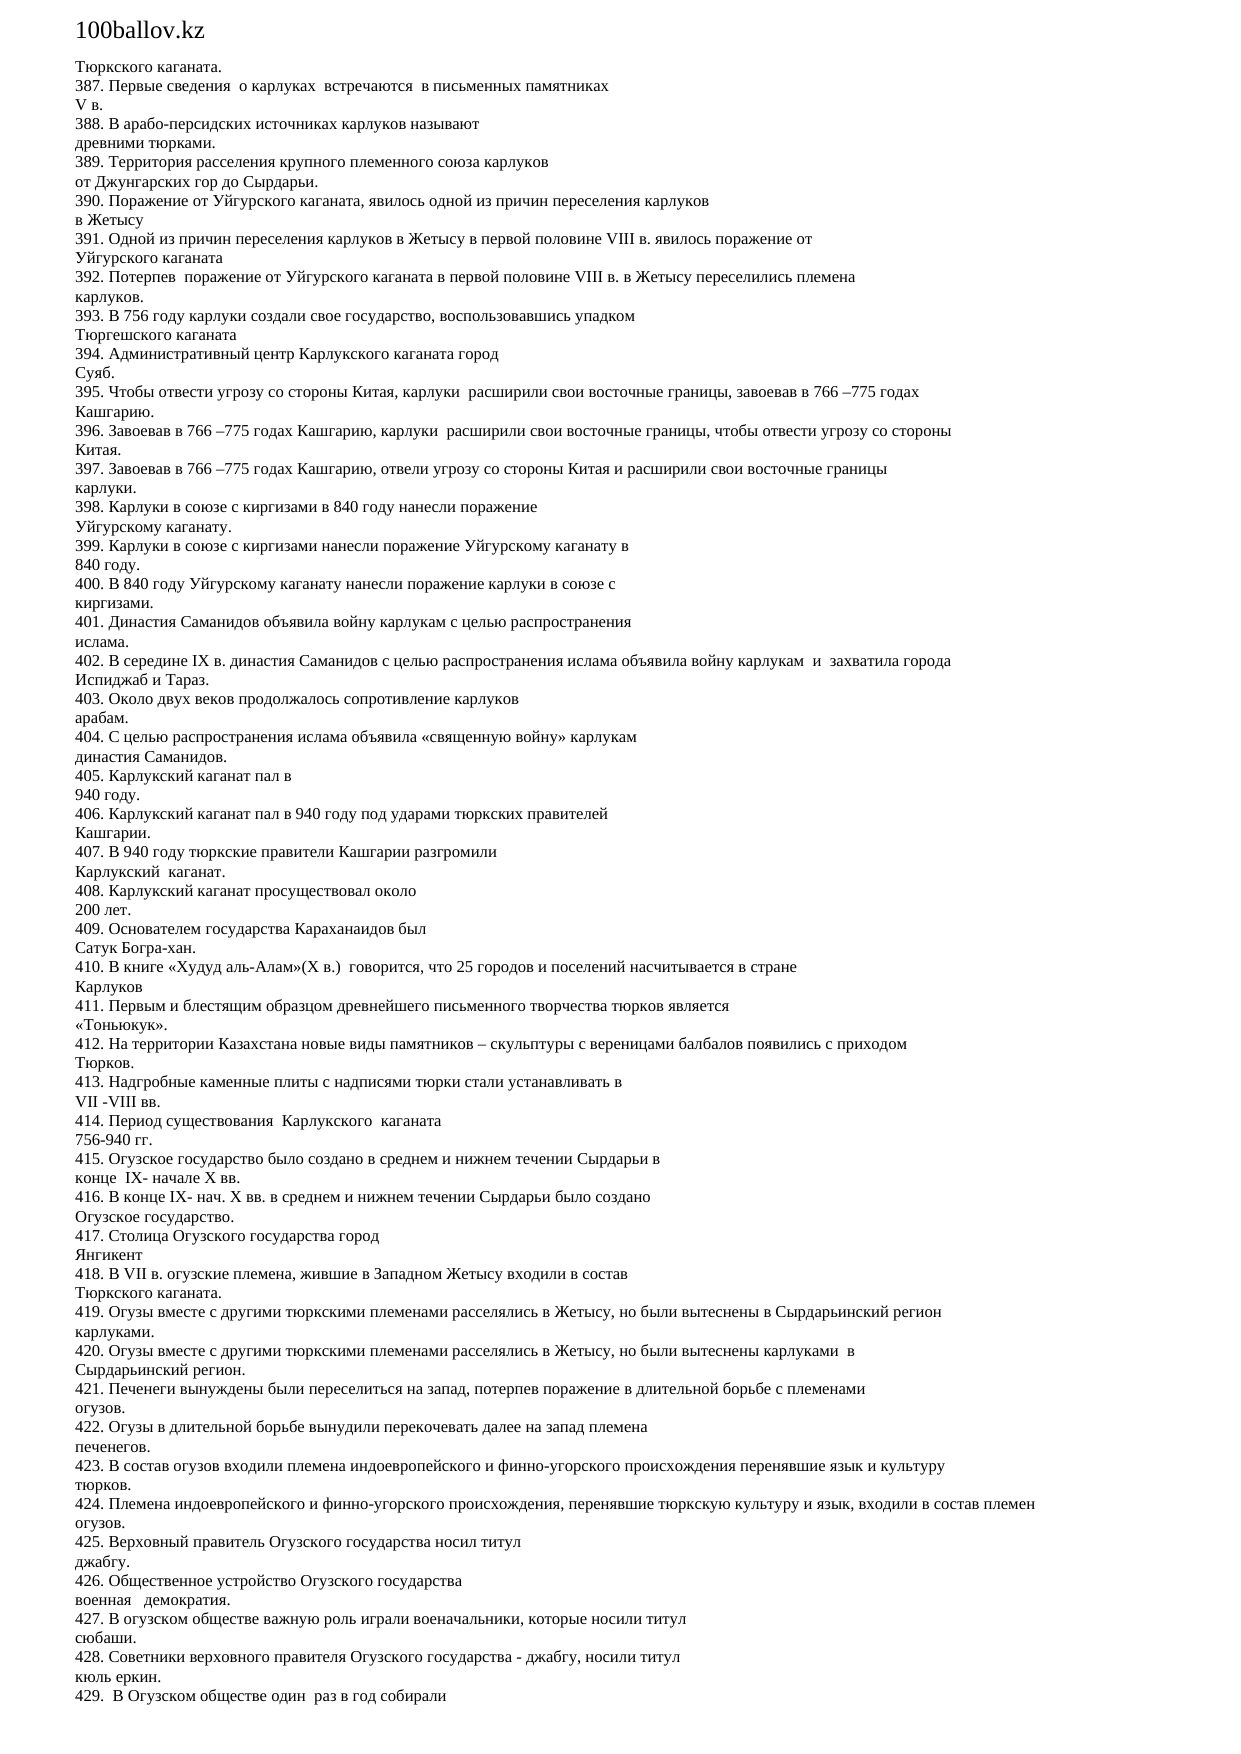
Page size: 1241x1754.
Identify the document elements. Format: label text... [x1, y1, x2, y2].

text Кашгарии. [75, 823, 1200, 842]
text 409. Основателем государства Караханаидов был [75, 919, 1200, 938]
text V в. [75, 95, 1200, 114]
text Янгикент [75, 1245, 1200, 1264]
text военная демократия. [75, 1590, 1200, 1609]
text 413. Надгробные каменные плиты с надписями тюрки стали устанавливать в [75, 1072, 1200, 1091]
text 404. С целью распространения ислама объявила «священную войну» карлукам [75, 727, 1200, 746]
text 408. Карлукский каганат просуществовал около [75, 881, 1200, 900]
text 390. Поражение от Уйгурского каганата, явилось одной из причин переселения карлуков [75, 191, 1200, 210]
text 403. Около двух веков продолжалось сопротивление карлуков [75, 689, 1200, 708]
text Тюрков. [75, 1053, 1200, 1072]
text 387. Первые сведения о карлуках встречаются в письменных памятниках [75, 76, 1200, 95]
text карлуков. [75, 286, 1200, 306]
text 393. В 756 году карлуки создали свое государство, воспользовавшись упадком [75, 306, 1200, 325]
text кюль еркин. [75, 1666, 1200, 1686]
text 389. Территория расселения крупного племенного союза карлуков [75, 152, 1200, 171]
text конце IX- начале X вв. [75, 1168, 1200, 1187]
text 391. Одной из причин переселения карлуков в Жетысу в первой половине VIII в. явилось поражение от [75, 229, 1200, 248]
text древними тюрками. [75, 133, 1200, 152]
text Тюркского каганата. [75, 56, 1200, 76]
text Сырдарьинский регион. [75, 1360, 1200, 1379]
text 940 году. [75, 785, 1200, 804]
text 427. В огузском обществе важную роль играли военачальники, которые носили титул [75, 1609, 1200, 1628]
text 415. Огузское государство было создано в среднем и нижнем течении Сырдарьи в [75, 1149, 1200, 1168]
text династия Саманидов. [75, 746, 1200, 766]
text «Тоньюкук». [75, 1015, 1200, 1034]
text Огузское государство. [75, 1206, 1200, 1226]
text Испиджаб и Тараз. [75, 670, 1200, 689]
text 402. В середине IX в. династия Саманидов с целью распространения ислама объявила войну карлукам и захватила города [75, 651, 1200, 670]
text VII -VIII вв. [75, 1091, 1200, 1111]
text Карлукский каганат. [75, 861, 1200, 881]
text 400. В 840 году Уйгурскому каганату нанесли поражение карлуки в союзе с [75, 574, 1200, 593]
text Уйгурскому каганату. [75, 516, 1200, 536]
text 200 лет. [75, 900, 1200, 919]
text 397. Завоевав в 766 –775 годах Кашгарию, отвели угрозу со стороны Китая и расширили свои восточные границы [75, 459, 1200, 478]
text Уйгурского каганата [75, 248, 1200, 267]
text 419. Огузы вместе с другими тюркскими племенами расселялись в Жетысу, но были вытеснены в Сырдарьинский регион [75, 1302, 1200, 1321]
text 428. Советники верховного правителя Огузского государства - джабгу, носили титул [75, 1647, 1200, 1666]
text 756-940 гг. [75, 1130, 1200, 1149]
text 423. В состав огузов входили племена индоевропейского и финно-угорского происхождения перенявшие язык и культуру [75, 1456, 1200, 1475]
text 392. Потерпев поражение от Уйгурского каганата в первой половине VIII в. в Жетысу переселились племена [75, 267, 1200, 286]
text 401. Династия Саманидов объявила войну карлукам с целью распространения [75, 612, 1200, 631]
text Суяб. [75, 363, 1200, 382]
text 424. Племена индоевропейского и финно-угорского происхождения, перенявшие тюркскую культуру и язык, входили в состав племен [75, 1494, 1200, 1513]
text киргизами. [75, 593, 1200, 612]
text 420. Огузы вместе с другими тюркскими племенами расселялись в Жетысу, но были вытеснены карлуками в [75, 1341, 1200, 1360]
text джабгу. [75, 1551, 1200, 1571]
text 418. В VII в. огузские племена, жившие в Западном Жетысу входили в состав [75, 1264, 1200, 1283]
text 425. Верховный правитель Огузского государства носил титул [75, 1532, 1200, 1551]
text Китая. [75, 440, 1200, 459]
text Тюргешского каганата [75, 325, 1200, 344]
text карлуками. [75, 1321, 1200, 1341]
text ислама. [75, 631, 1200, 651]
text 429. В Огузском обществе один раз в год собирали [75, 1686, 1200, 1705]
text 417. Столица Огузского государства город [75, 1226, 1200, 1245]
text Тюркского каганата. [75, 1283, 1200, 1302]
text сюбаши. [75, 1628, 1200, 1647]
text карлуки. [75, 478, 1200, 497]
text Карлуков [75, 976, 1200, 996]
text 840 году. [75, 555, 1200, 574]
text 394. Административный центр Карлукского каганата город [75, 344, 1200, 363]
text 398. Карлуки в союзе с киргизами в 840 году нанесли поражение [75, 497, 1200, 516]
text Кашгарию. [75, 401, 1200, 421]
text 405. Карлукский каганат пал в [75, 766, 1200, 785]
text 412. На территории Казахстана новые виды памятников – скульптуры с вереницами балбалов появились с приходом [75, 1034, 1200, 1053]
text 411. Первым и блестящим образцом древнейшего письменного творчества тюрков является [75, 996, 1200, 1015]
text в Жетысу [75, 210, 1200, 229]
text 416. В конце IX- нач. X вв. в среднем и нижнем течении Сырдарьи было создано [75, 1187, 1200, 1206]
text огузов. [75, 1398, 1200, 1417]
text 414. Период существования Карлукского каганата [75, 1111, 1200, 1130]
text от Джунгарских гор до Сырдарьи. [75, 171, 1200, 191]
text тюрков. [75, 1475, 1200, 1494]
text 426. Общественное устройство Огузского государства [75, 1571, 1200, 1590]
text 399. Карлуки в союзе с киргизами нанесли поражение Уйгурскому каганату в [75, 536, 1200, 555]
text печенегов. [75, 1436, 1200, 1456]
text 422. Огузы в длительной борьбе вынудили перекочевать далее на запад племена [75, 1417, 1200, 1436]
text 407. В 940 году тюркские правители Кашгарии разгромили [75, 842, 1200, 861]
text 395. Чтобы отвести угрозу со стороны Китая, карлуки расширили свои восточные границы, завоевав в 766 –775 годах [75, 382, 1200, 401]
text 421. Печенеги вынуждены были переселиться на запад, потерпев поражение в длительной борьбе с племенами [75, 1379, 1200, 1398]
text 388. В арабо-персидских источниках карлуков называют [75, 114, 1200, 133]
text 396. Завоевав в 766 –775 годах Кашгарию, карлуки расширили свои восточные границы, чтобы отвести угрозу со стороны [75, 421, 1200, 440]
text Сатук Богра-хан. [75, 938, 1200, 957]
text 410. В книге «Худуд аль-Алам»(Х в.) говорится, что 25 городов и поселений насчитывается в стране [75, 957, 1200, 976]
text огузов. [75, 1513, 1200, 1532]
text арабам. [75, 708, 1200, 727]
text 406. Карлукский каганат пал в 940 году под ударами тюркских правителей [75, 804, 1200, 823]
